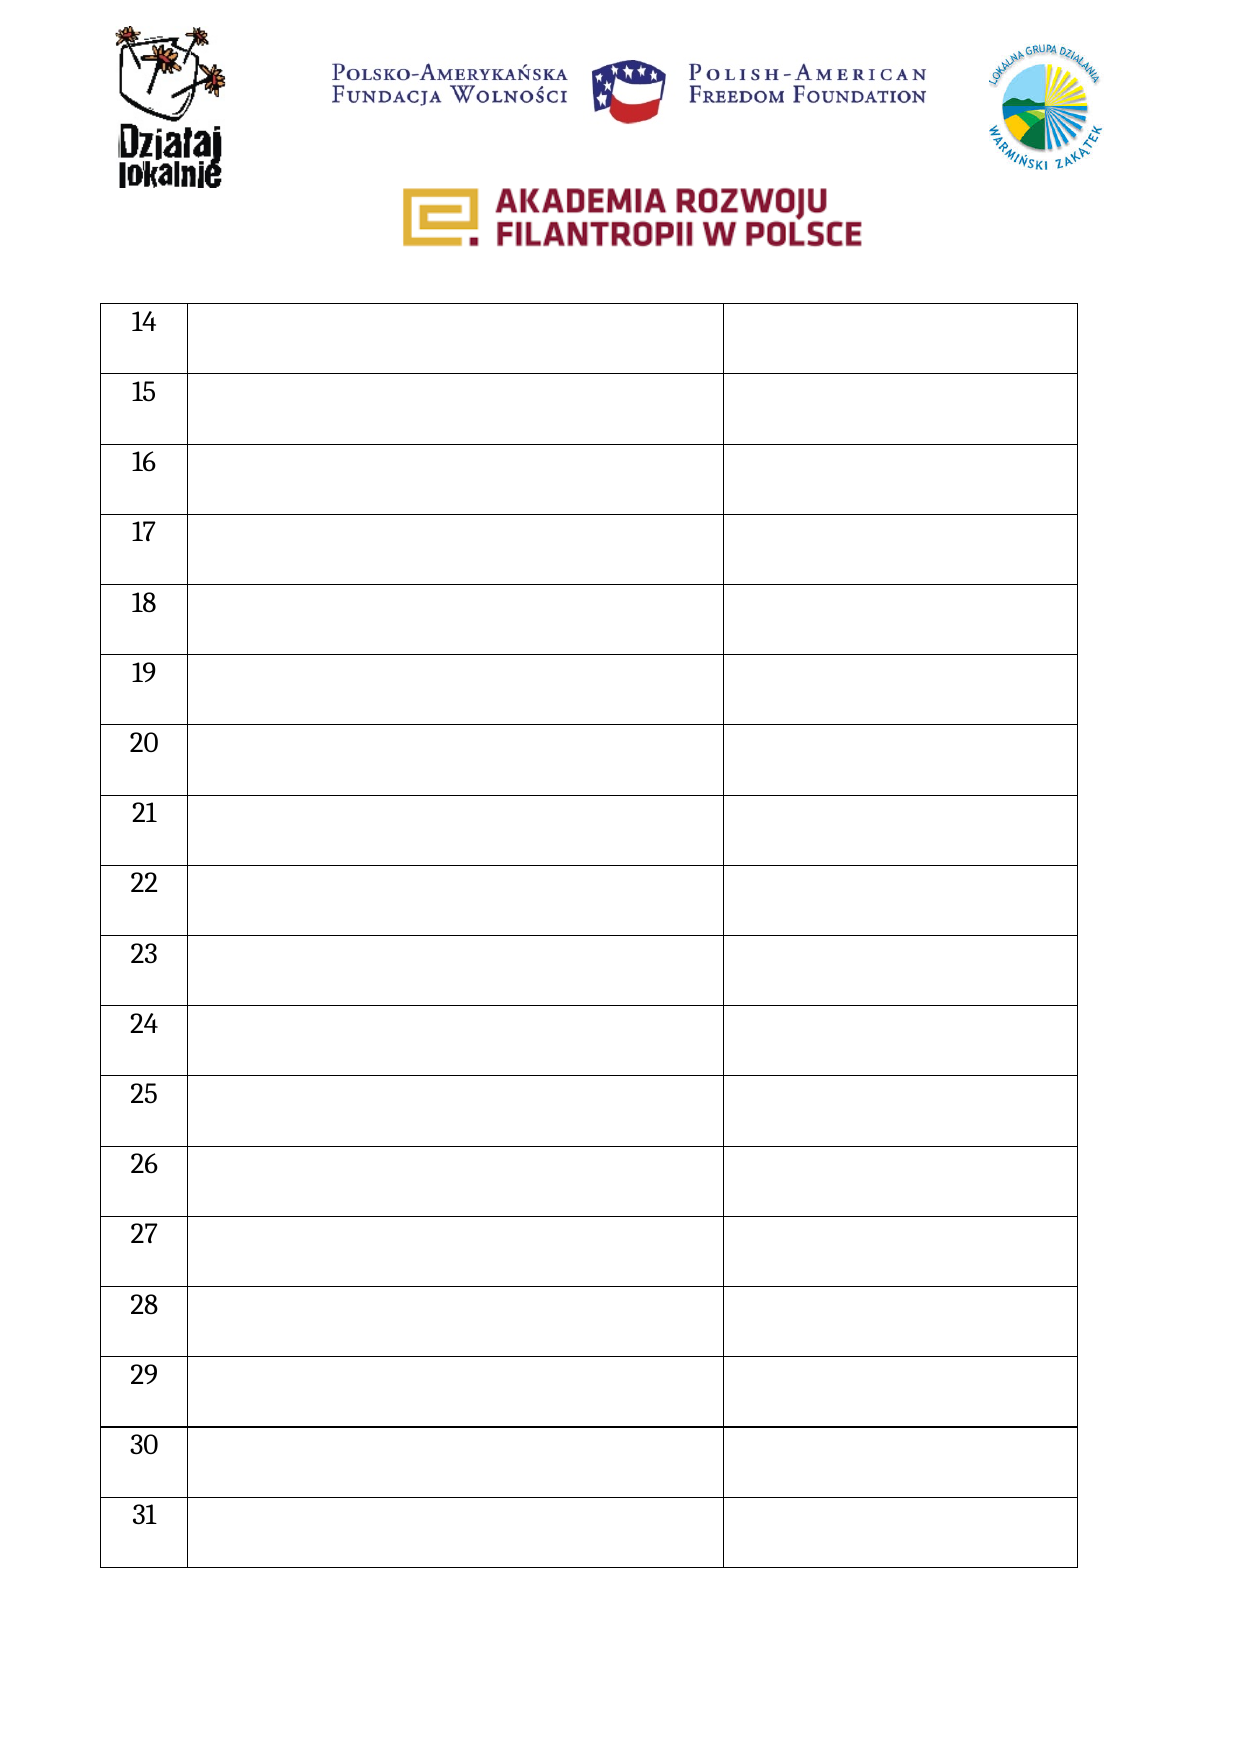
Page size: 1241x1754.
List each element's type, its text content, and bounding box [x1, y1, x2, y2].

table_cell 17 [101, 515, 187, 584]
table_cell 31 [101, 1498, 187, 1567]
table_cell [188, 445, 723, 514]
table_cell 29 [101, 1357, 187, 1426]
table_cell [724, 655, 1077, 724]
table_cell [724, 445, 1077, 514]
table_cell 22 [101, 866, 187, 935]
table_cell 19 [101, 655, 187, 724]
table_cell 18 [101, 585, 187, 654]
table_cell [188, 304, 723, 373]
table_cell [724, 1287, 1077, 1356]
table_cell [188, 866, 723, 935]
table_cell [188, 1217, 723, 1286]
table_cell [188, 1428, 723, 1497]
table_cell 28 [101, 1287, 187, 1356]
table_cell [724, 725, 1077, 794]
picture [317, 3, 941, 303]
table_cell [188, 936, 723, 1005]
table_cell [188, 725, 723, 794]
table_cell [188, 1498, 723, 1567]
table_cell 14 [101, 304, 187, 373]
table_cell [724, 585, 1077, 654]
table_cell [724, 936, 1077, 1005]
table_cell [724, 1147, 1077, 1216]
table_cell [188, 585, 723, 654]
table_cell [724, 1498, 1077, 1567]
table_cell [724, 1076, 1077, 1146]
table_cell [724, 515, 1077, 584]
table_cell [724, 304, 1077, 373]
table_cell [188, 374, 723, 443]
table_cell [188, 1006, 723, 1075]
table_cell 27 [101, 1217, 187, 1286]
table_cell [724, 866, 1077, 935]
picture [115, 26, 226, 188]
table_cell 23 [101, 936, 187, 1005]
table_cell [188, 1147, 723, 1216]
table_cell [188, 655, 723, 724]
table_cell 25 [101, 1076, 187, 1146]
table_cell 30 [101, 1428, 187, 1497]
table_cell 21 [101, 796, 187, 865]
table_cell [724, 1357, 1077, 1426]
table_cell [724, 1006, 1077, 1075]
table_cell [724, 374, 1077, 443]
table_cell [188, 796, 723, 865]
table_cell 26 [101, 1147, 187, 1216]
table_cell 15 [101, 374, 187, 443]
picture [960, 26, 1122, 188]
table_cell [724, 1428, 1077, 1497]
table_cell [724, 796, 1077, 865]
table_cell 20 [101, 725, 187, 794]
table_cell [188, 1287, 723, 1356]
table_cell 24 [101, 1006, 187, 1075]
table_cell [188, 1076, 723, 1146]
table_cell 16 [101, 445, 187, 514]
table_cell [188, 515, 723, 584]
table_cell [188, 1357, 723, 1426]
table_cell [724, 1217, 1077, 1286]
